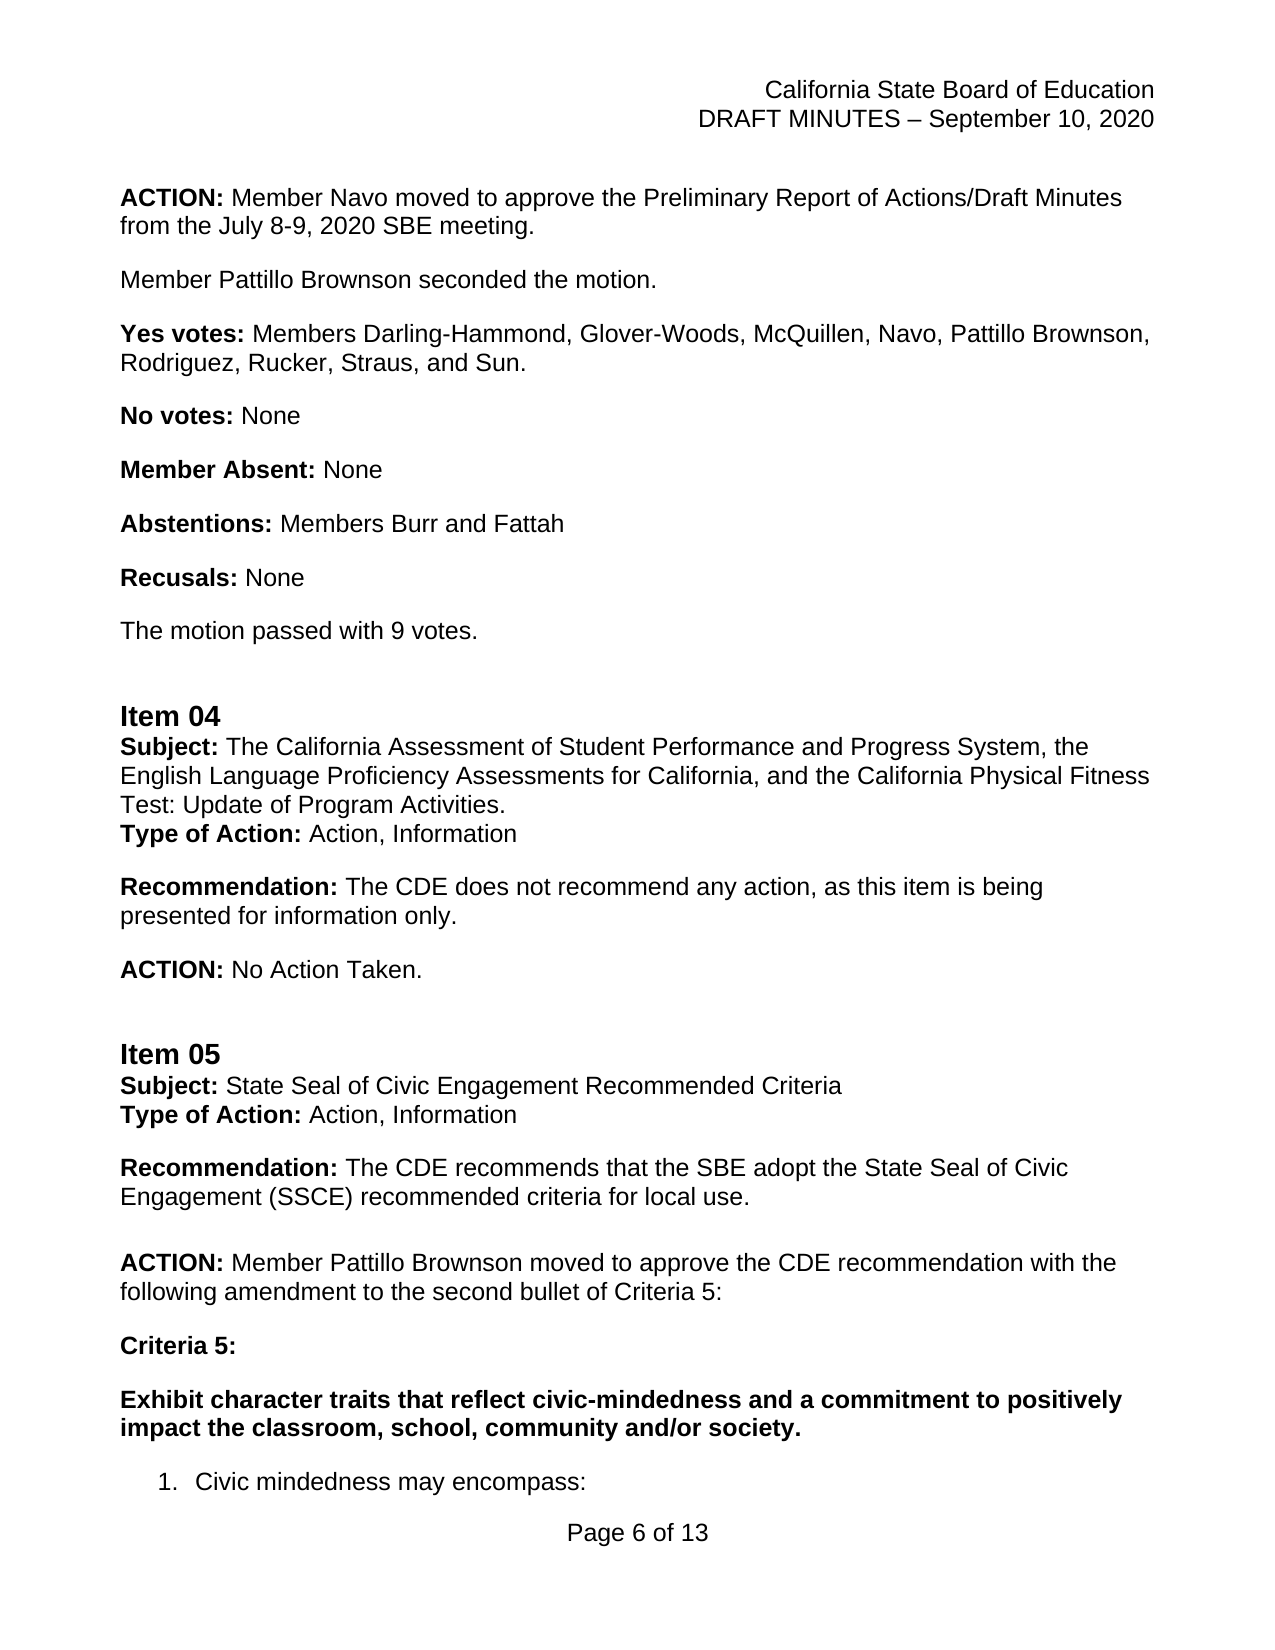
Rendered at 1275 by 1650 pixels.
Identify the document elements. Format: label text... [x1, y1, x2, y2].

text Exhibit character traits that reflect civic-mindedness and a commitment to positively impact the classroom, school, community and/or society. [120, 1384, 1155, 1442]
subtitle Item 05 [120, 1037, 1155, 1071]
text Member Pattillo Brownson seconded the motion. [120, 265, 1155, 294]
text Member Absent: None [120, 455, 1155, 484]
text Criteria 5: [120, 1331, 1155, 1359]
text ACTION: Member Pattillo Brownson moved to approve the CDE recommendation with the following amendment to the second bullet of Criteria 5: [120, 1248, 1155, 1306]
text Type of Action: Action, Information [120, 1099, 1155, 1128]
text Recusals: None [120, 562, 1155, 591]
text ACTION: No Action Taken. [120, 955, 1155, 983]
text No votes: None [120, 401, 1155, 430]
list Civic mindedness may encompass: [157, 1467, 1155, 1496]
text Yes votes: Members Darling-Hammond, Glover-Woods, McQuillen, Navo, Pattillo Brownson, Rodriguez, Rucker, Straus, and Sun. [120, 319, 1155, 376]
text ACTION: Member Navo moved to approve the Preliminary Report of Actions/Draft Minutes from the July 8-9, 2020 SBE meeting. [120, 182, 1155, 240]
subtitle Item 04 [120, 699, 1155, 732]
text Recommendation: The CDE recommends that the SBE adopt the State Seal of Civic Engagement (SSCE) recommended criteria for local use. [120, 1153, 1155, 1211]
text Recommendation: The CDE does not recommend any action, as this item is being presented for information only. [120, 872, 1155, 930]
text Type of Action: Action, Information [120, 818, 1155, 847]
text Abstentions: Members Burr and Fattah [120, 509, 1155, 537]
text Subject: The California Assessment of Student Performance and Progress System, the English Language Proficiency Assessments for California, and the California Physical Fitness Test: Update of Program Activities. [506, 732, 1155, 818]
text Subject: State Seal of Civic Engagement Recommended Criteria [120, 1071, 1155, 1099]
text The motion passed with 9 votes. [120, 616, 1155, 645]
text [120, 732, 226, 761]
